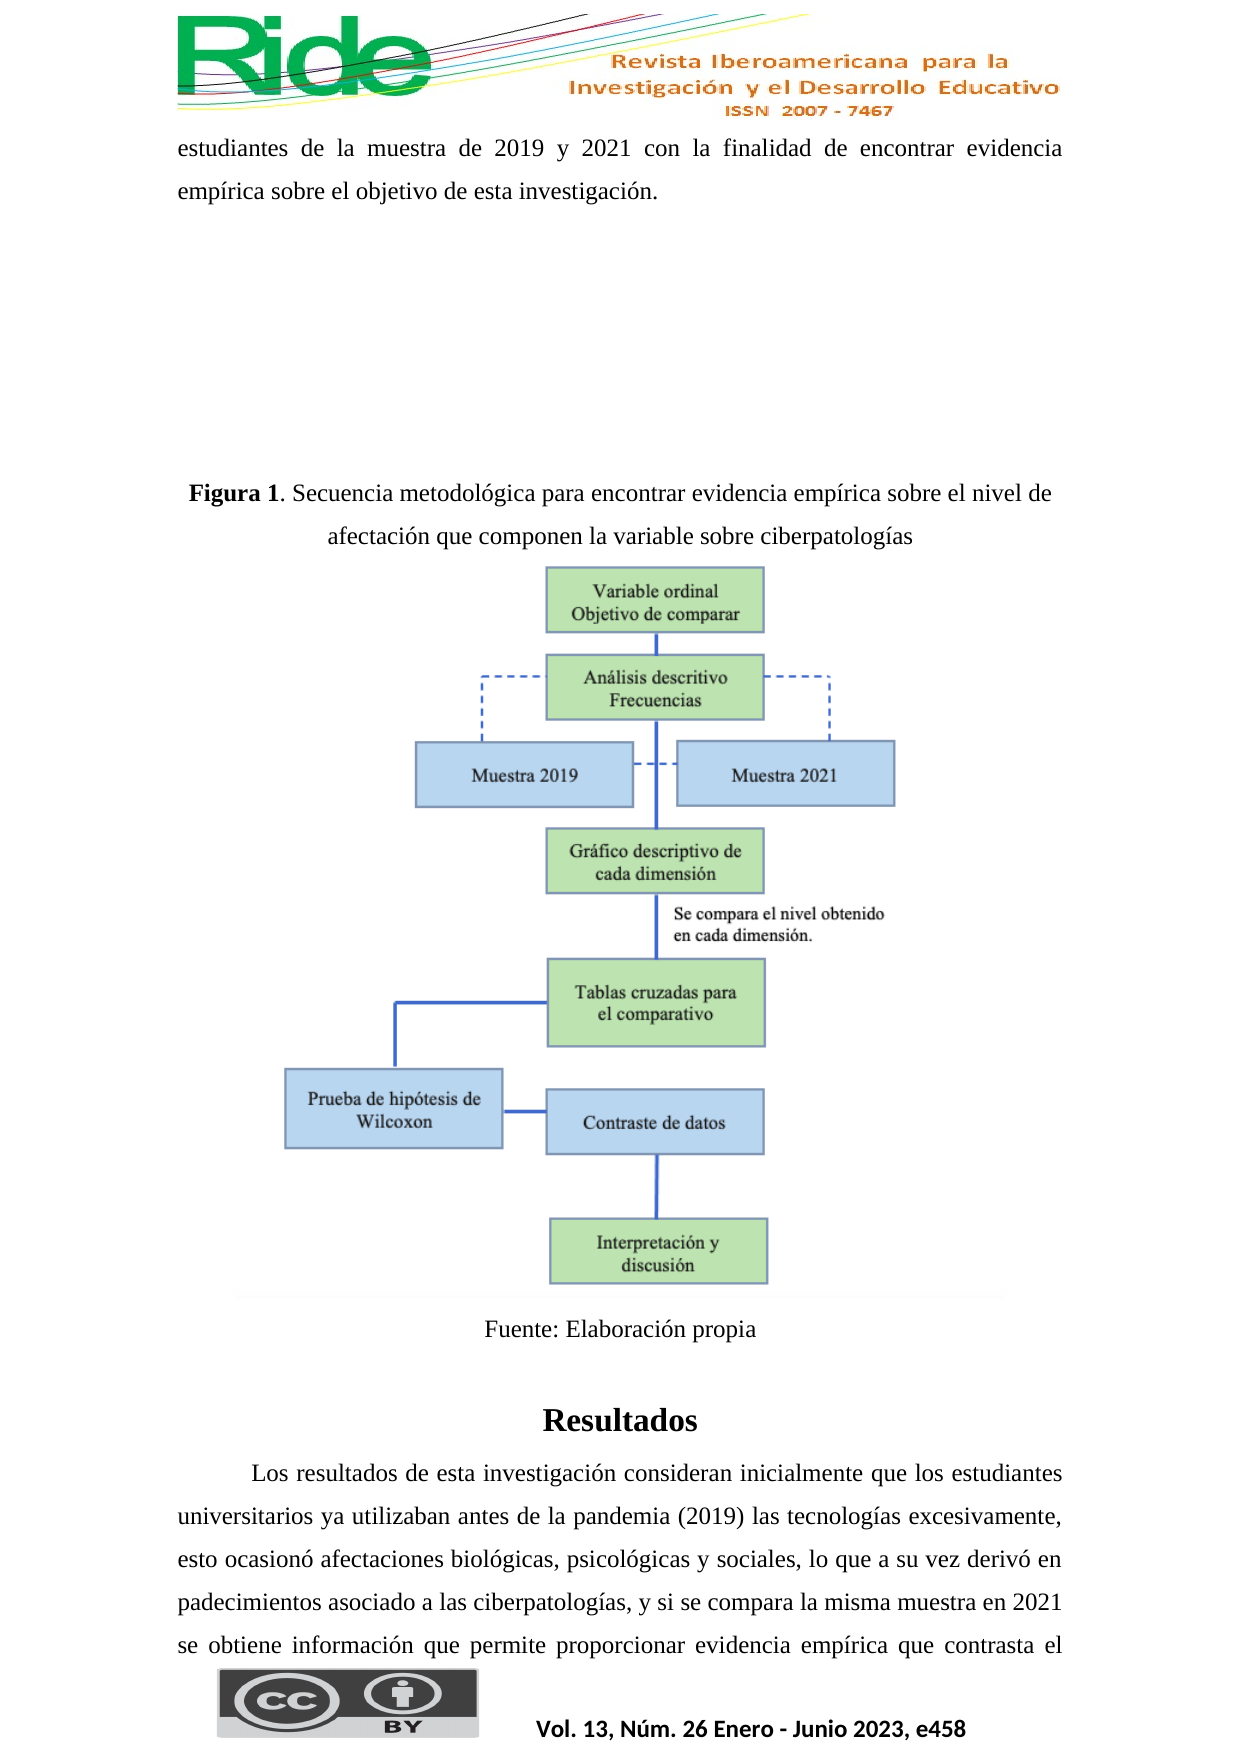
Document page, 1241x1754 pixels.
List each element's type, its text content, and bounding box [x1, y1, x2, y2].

text Figura 1. Secuencia metodológica para encontrar evidencia empírica sobre el nivel de afectación que componen la variable sobre ciberpatologías [177, 478, 1063, 550]
text Fuente: Elaboración propia [177, 1314, 1063, 1343]
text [177, 133, 1063, 205]
picture [234, 564, 1007, 1299]
picture [216, 1668, 480, 1738]
picture [177, 14, 1063, 119]
text Resultados [177, 1400, 1063, 1439]
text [177, 1458, 1063, 1659]
